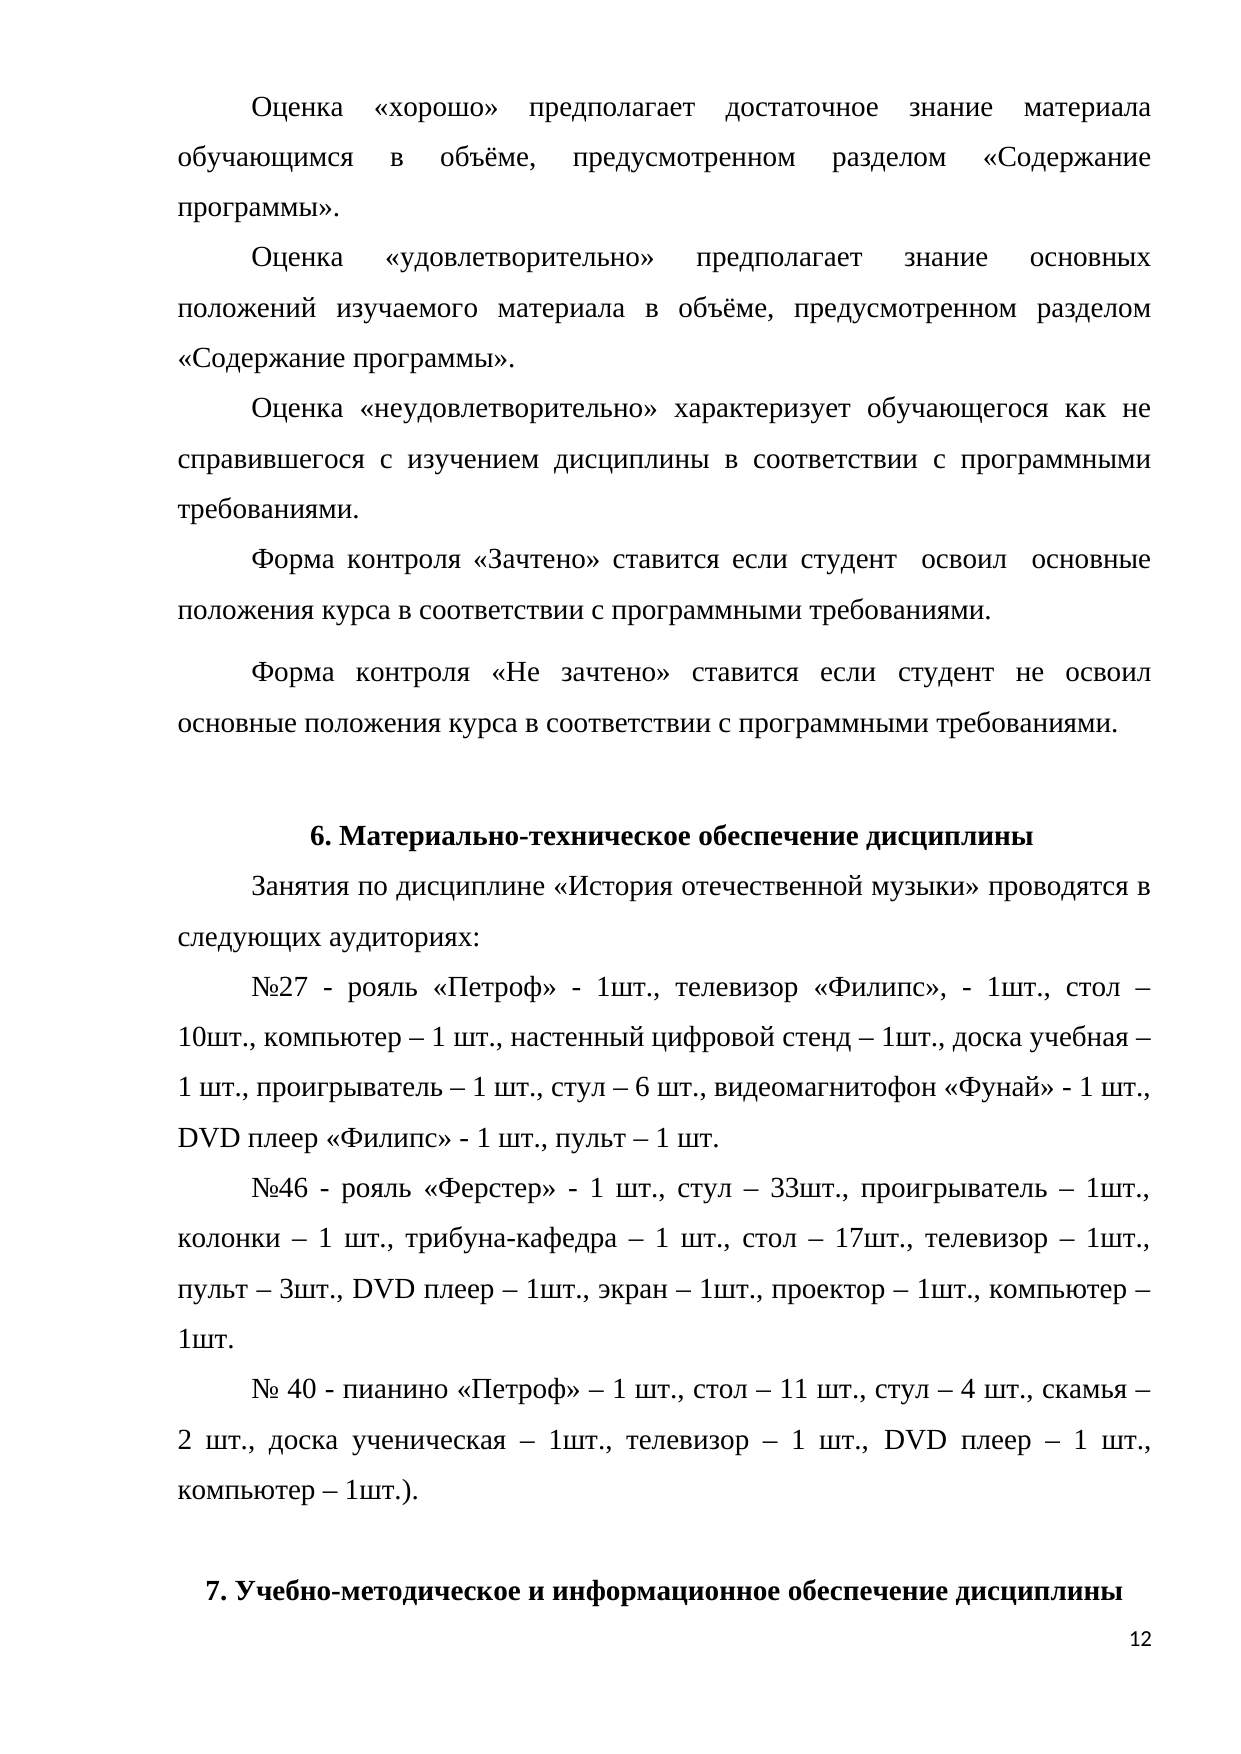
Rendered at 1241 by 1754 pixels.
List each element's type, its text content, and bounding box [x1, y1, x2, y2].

text Форма контроля «Не зачтено» ставится если студент не освоил основные положения курса в соответствии с программными требованиями. [177, 654, 1152, 738]
text №27 - рояль «Петроф» - 1шт., телевизор «Филипс», - 1шт., стол – 10шт., компьютер – 1 шт., настенный цифровой стенд – 1шт., доска учебная – 1 шт., проигрыватель – 1 шт., стул – 6 шт., видеомагнитофон «Фунай» - 1 шт., DVD плеер «Филипс» - 1 шт., пульт – 1 шт. [177, 969, 1152, 1153]
text 7. Учебно-методическое и информационное обеспечение дисциплины [177, 1573, 1152, 1606]
text Оценка «неудовлетворительно» характеризует обучающегося как не справившегося с изучением дисциплины в соответствии с программными требованиями. [177, 391, 1152, 525]
text Оценка «хорошо» предполагает достаточное знание материала обучающимся в объёме, предусмотренном разделом «Содержание программы». [177, 89, 1152, 223]
text Оценка «удовлетворительно» предполагает знание основных положений изучаемого материала в объёме, предусмотренном разделом «Содержание программы». [177, 239, 1152, 374]
text Занятия по дисциплине «История отечественной музыки» проводятся в следующих аудиториях: [177, 868, 1152, 952]
text Форма контроля «Зачтено» ставится если студент освоил основные положения курса в соответствии с программными требованиями. [177, 541, 1152, 625]
text №46 - рояль «Ферстер» - 1 шт., стул – 33шт., проигрыватель – 1шт., колонки – 1 шт., трибуна-кафедра – 1 шт., стол – 17шт., телевизор – 1шт., пульт – 3шт., DVD плеер – 1шт., экран – 1шт., проектор – 1шт., компьютер – 1шт. [177, 1170, 1152, 1355]
text № 40 - пианино «Петроф» – 1 шт., стол – 11 шт., стул – 4 шт., скамья – 2 шт., доска ученическая – 1шт., телевизор – 1 шт., DVD плеер – 1 шт., компьютер – 1шт.). [177, 1371, 1152, 1506]
text 6. Материально-техническое обеспечение дисциплины [177, 818, 1152, 852]
